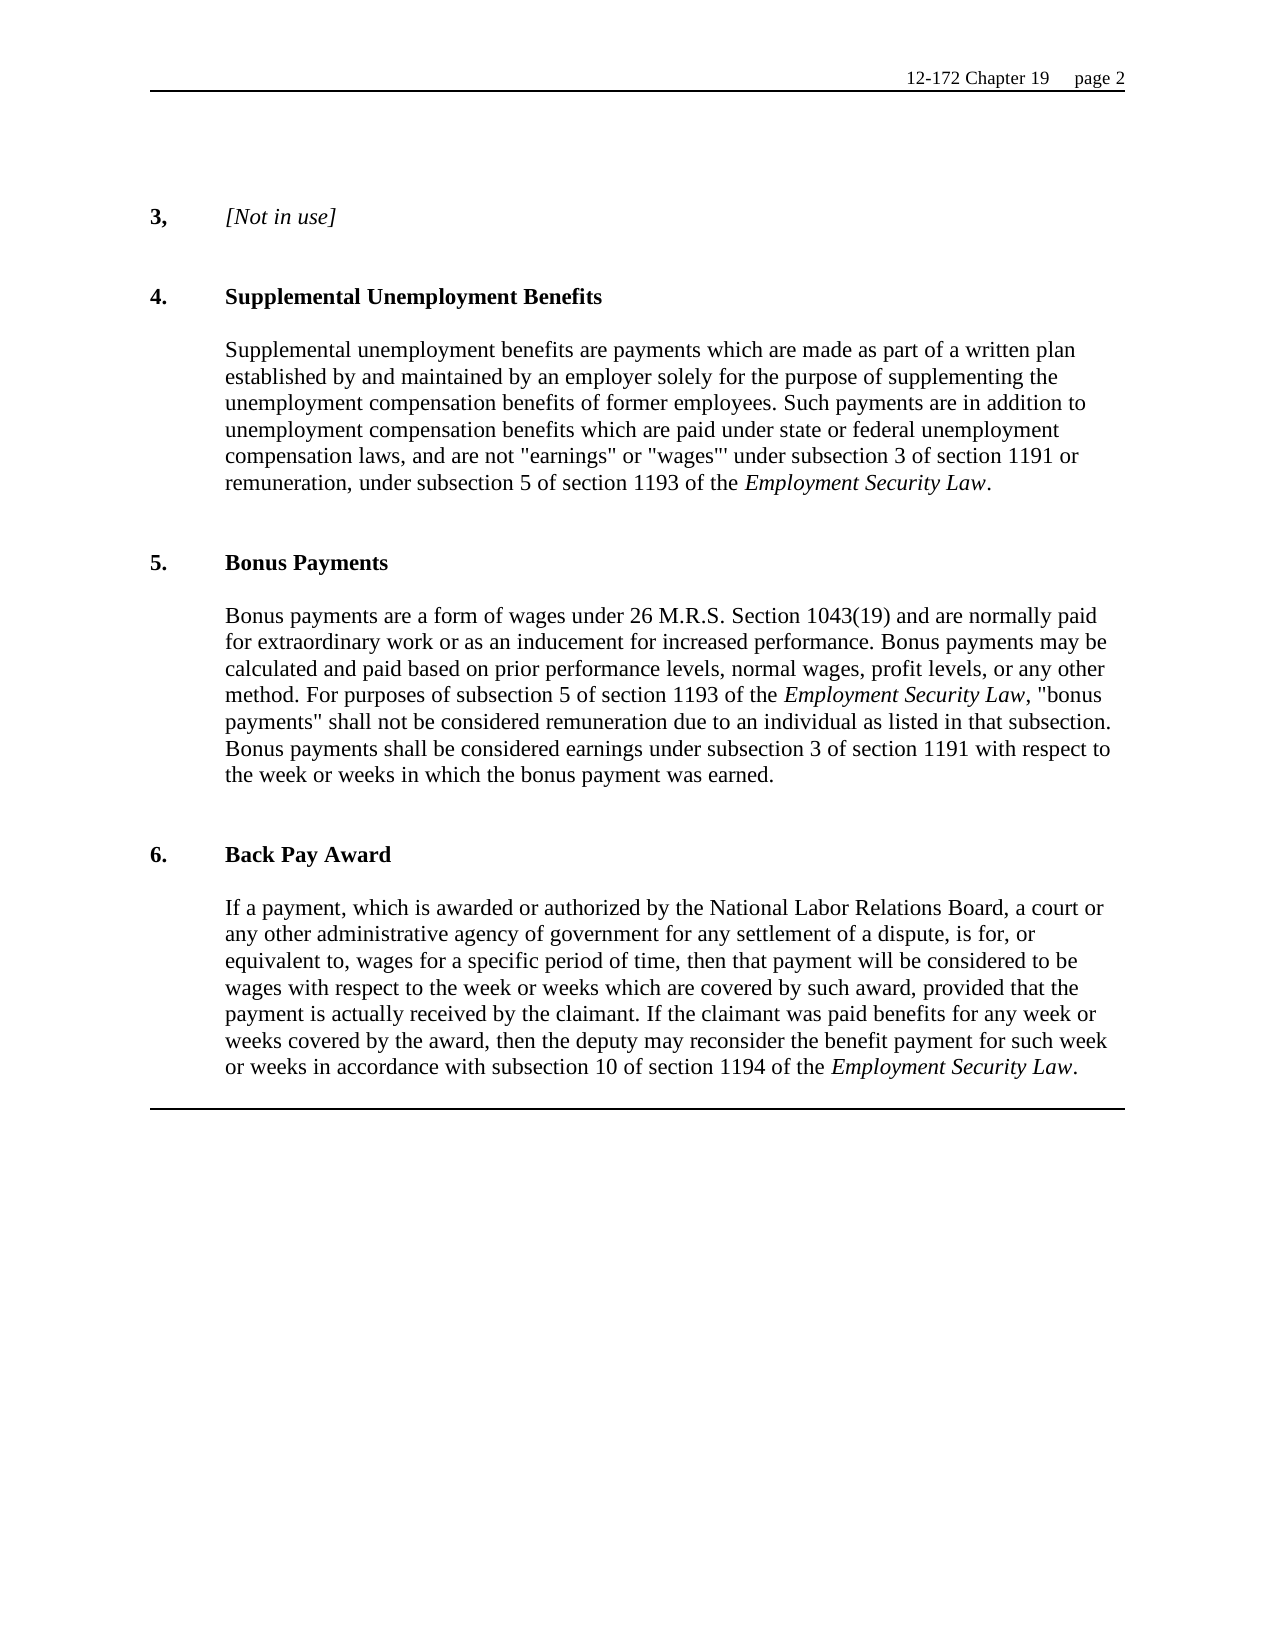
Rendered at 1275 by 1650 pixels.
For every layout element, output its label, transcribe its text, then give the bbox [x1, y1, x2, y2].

text 4. Supplemental Unemployment Benefits [150, 283, 1125, 309]
text 6. Back Pay Award [150, 841, 1125, 867]
text Supplemental unemployment benefits are payments which are made as part of a written plan established by and maintained by an employer solely for the purpose of supplementing the unemployment compensation benefits of former employees. Such payments are in addition to unemployment compensation benefits which are paid under state or federal unemployment compensation laws, and are not "earnings" or "wages"' under subsection 3 of section 1191 or remuneration, under subsection 5 of section 1193 of the Employment Security Law. [150, 336, 1125, 495]
text Bonus payments are a form of wages under 26 M.R.S. Section 1043(19) and are normally paid for extraordinary work or as an inducement for increased performance. Bonus payments may be calculated and paid based on prior performance levels, normal wages, profit levels, or any other method. For purposes of subsection 5 of section 1193 of the Employment Security Law, "bonus payments" shall not be considered remuneration due to an individual as listed in that subsection. Bonus payments shall be considered earnings under subsection 3 of section 1191 with respect to the week or weeks in which the bonus payment was earned. [150, 602, 1125, 787]
text If a payment, which is awarded or authorized by the National Labor Relations Board, a court or any other administrative agency of government for any settlement of a dispute, is for, or equivalent to, wages for a specific period of time, then that payment will be considered to be wages with respect to the week or weeks which are covered by such award, provided that the payment is actually received by the claimant. If the claimant was paid benefits for any week or weeks covered by the award, then the deputy may reconsider the benefit payment for such week or weeks in accordance with subsection 10 of section 1194 of the Employment Security Law. [150, 894, 1125, 1080]
text 3, [Not in use] [150, 203, 1125, 230]
text 5. Bonus Payments [150, 548, 1125, 575]
